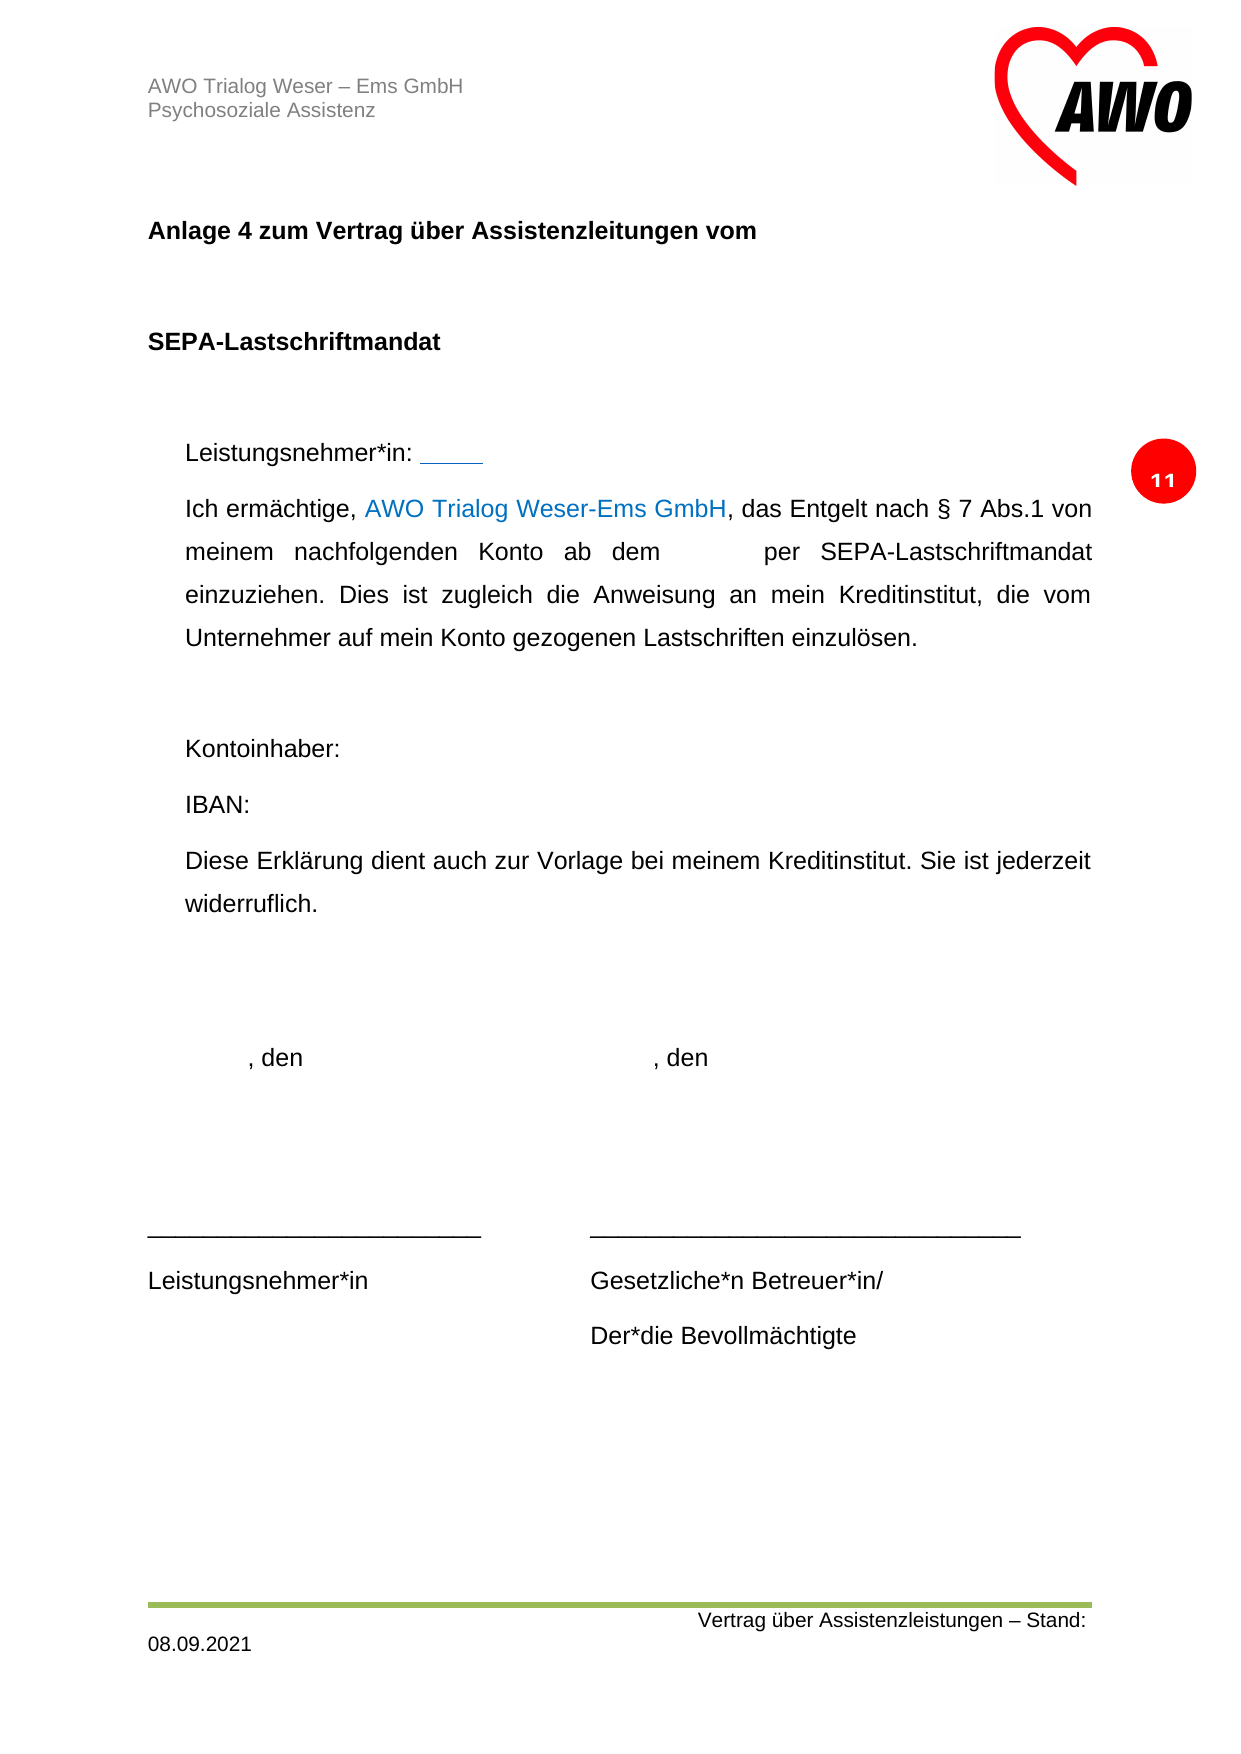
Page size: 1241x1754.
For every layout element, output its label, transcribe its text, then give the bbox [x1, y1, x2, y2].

text SEPA-Lastschriftmandat [148, 327, 1092, 356]
picture [994, 27, 1192, 186]
text Kontoinhaber: [185, 734, 1092, 763]
text Diese Erklärung dient auch zur Vorlage bei meinem Kreditinstitut. Sie ist jederzeit widerruflich. [185, 846, 1092, 918]
text Leistungsnehmer*in Gesetzliche*n Betreuer*in/ [148, 1266, 1092, 1294]
text ________________________ _______________________________ [148, 1210, 1092, 1239]
text Anlage 4 zum Vertrag über Assistenzleitungen vom [148, 216, 1092, 244]
text Der*die Bevollmächtigte [554, 1321, 1092, 1350]
list , den , den [185, 1043, 1092, 1072]
text Ich ermächtige, AWO Trialog Weser-Ems GmbH, das Entgelt nach § 7 Abs.1 von meinem nachfolgenden Konto ab dem per SEPA-Lastschriftmandat einzuziehen. Dies ist zugleich die Anweisung an mein Kreditinstitut, die vom Unternehmer auf mein Konto gezogenen Lastschriften einzulösen. [185, 494, 1092, 652]
text Leistungsnehmer*in: [185, 438, 1092, 467]
text IBAN: [185, 790, 1092, 819]
